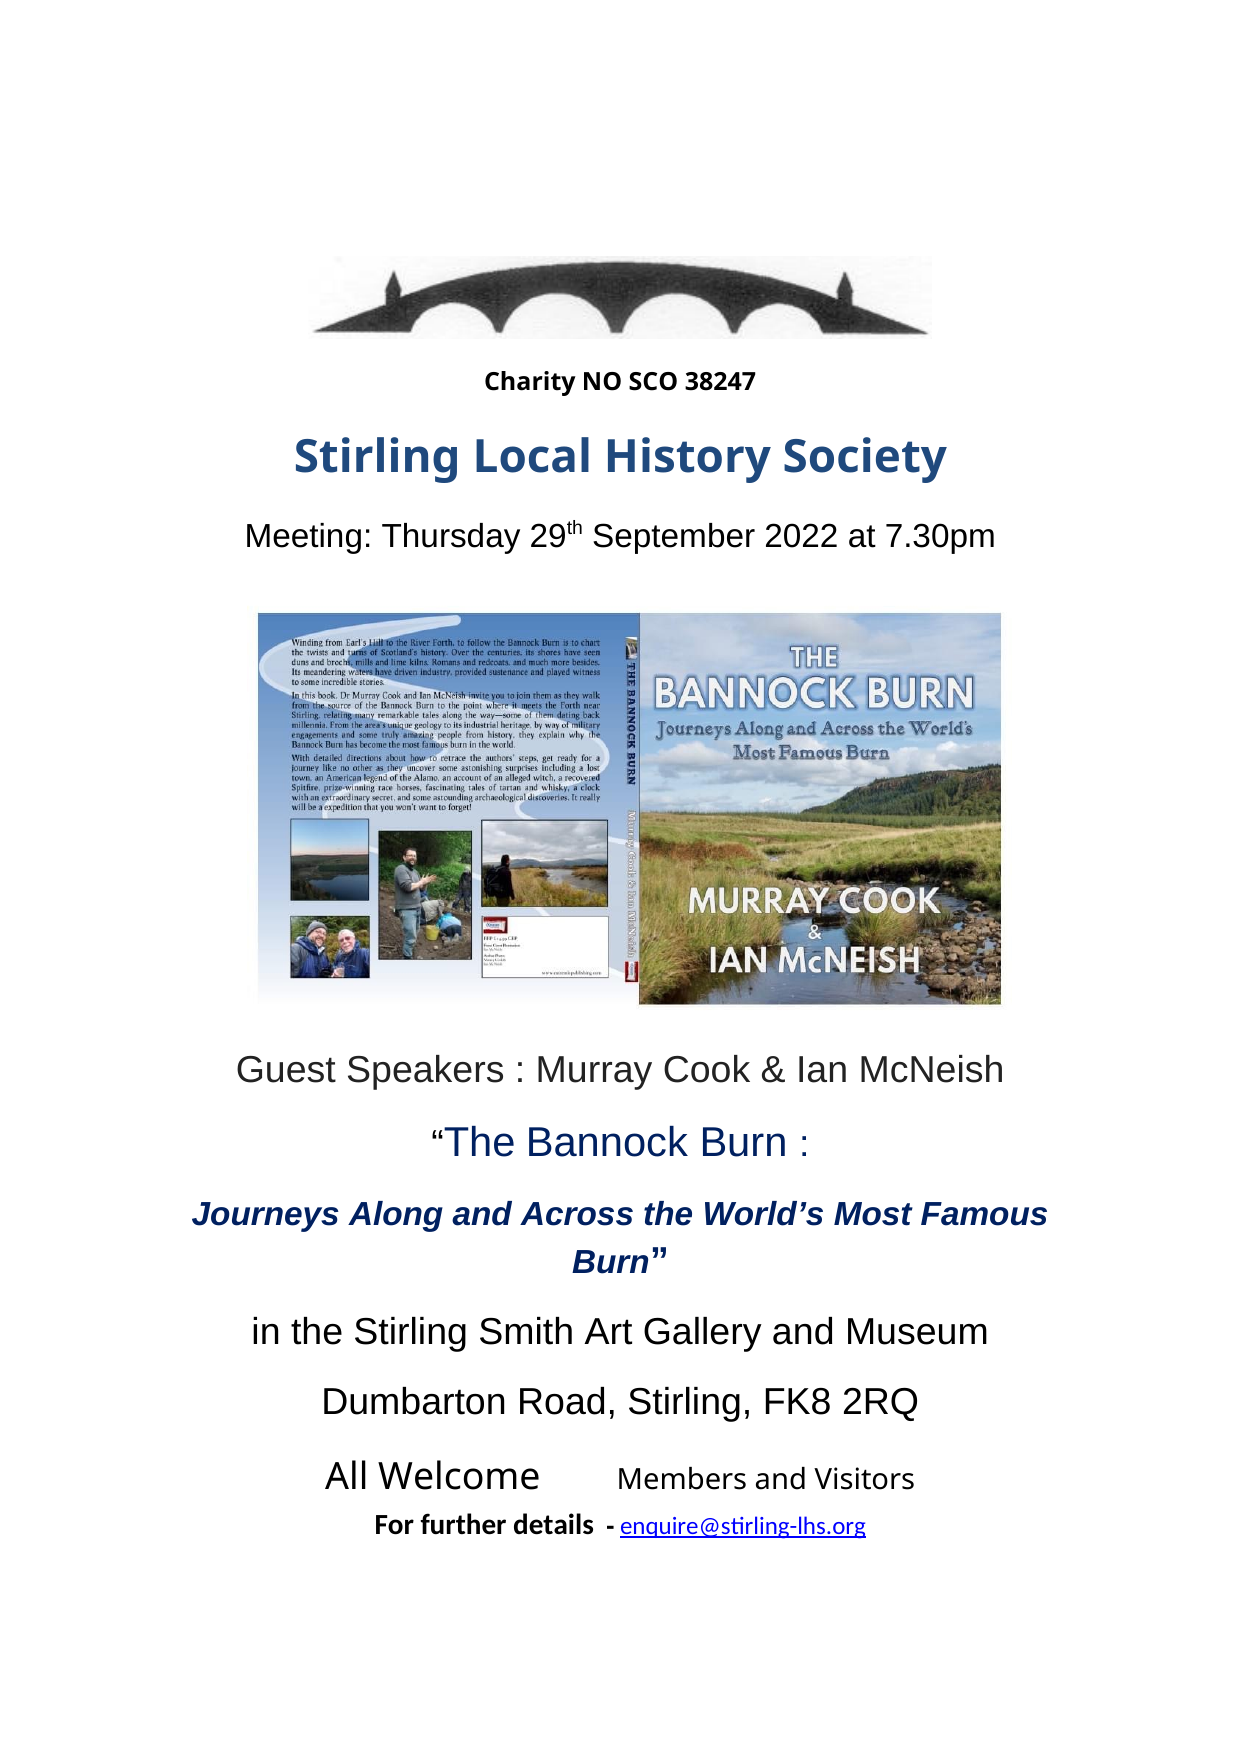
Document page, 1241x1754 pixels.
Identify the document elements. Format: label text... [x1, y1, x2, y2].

text Stirling Local History Society [150, 424, 1090, 486]
text Journeys Along and Across the World’s Most Famous Burn” [150, 1193, 1090, 1282]
text Dumbarton Road, Stirling, FK8 2RQ [150, 1379, 1090, 1422]
text “The Bannock Burn : [150, 1118, 1090, 1166]
text in the Stirling Smith Art Gallery and Museum [150, 1309, 1090, 1352]
text Charity NO SCO 38247 [150, 364, 1090, 398]
text Guest Speakers : Murray Cook & Ian McNeish [150, 1047, 1090, 1090]
text All Welcome Members and Visitors For further details - enquire@stirling-lhs.org [150, 1450, 1090, 1542]
text Meeting: Thursday 29th September 2022 at 7.30pm [150, 516, 1090, 555]
picture [247, 581, 1012, 1021]
